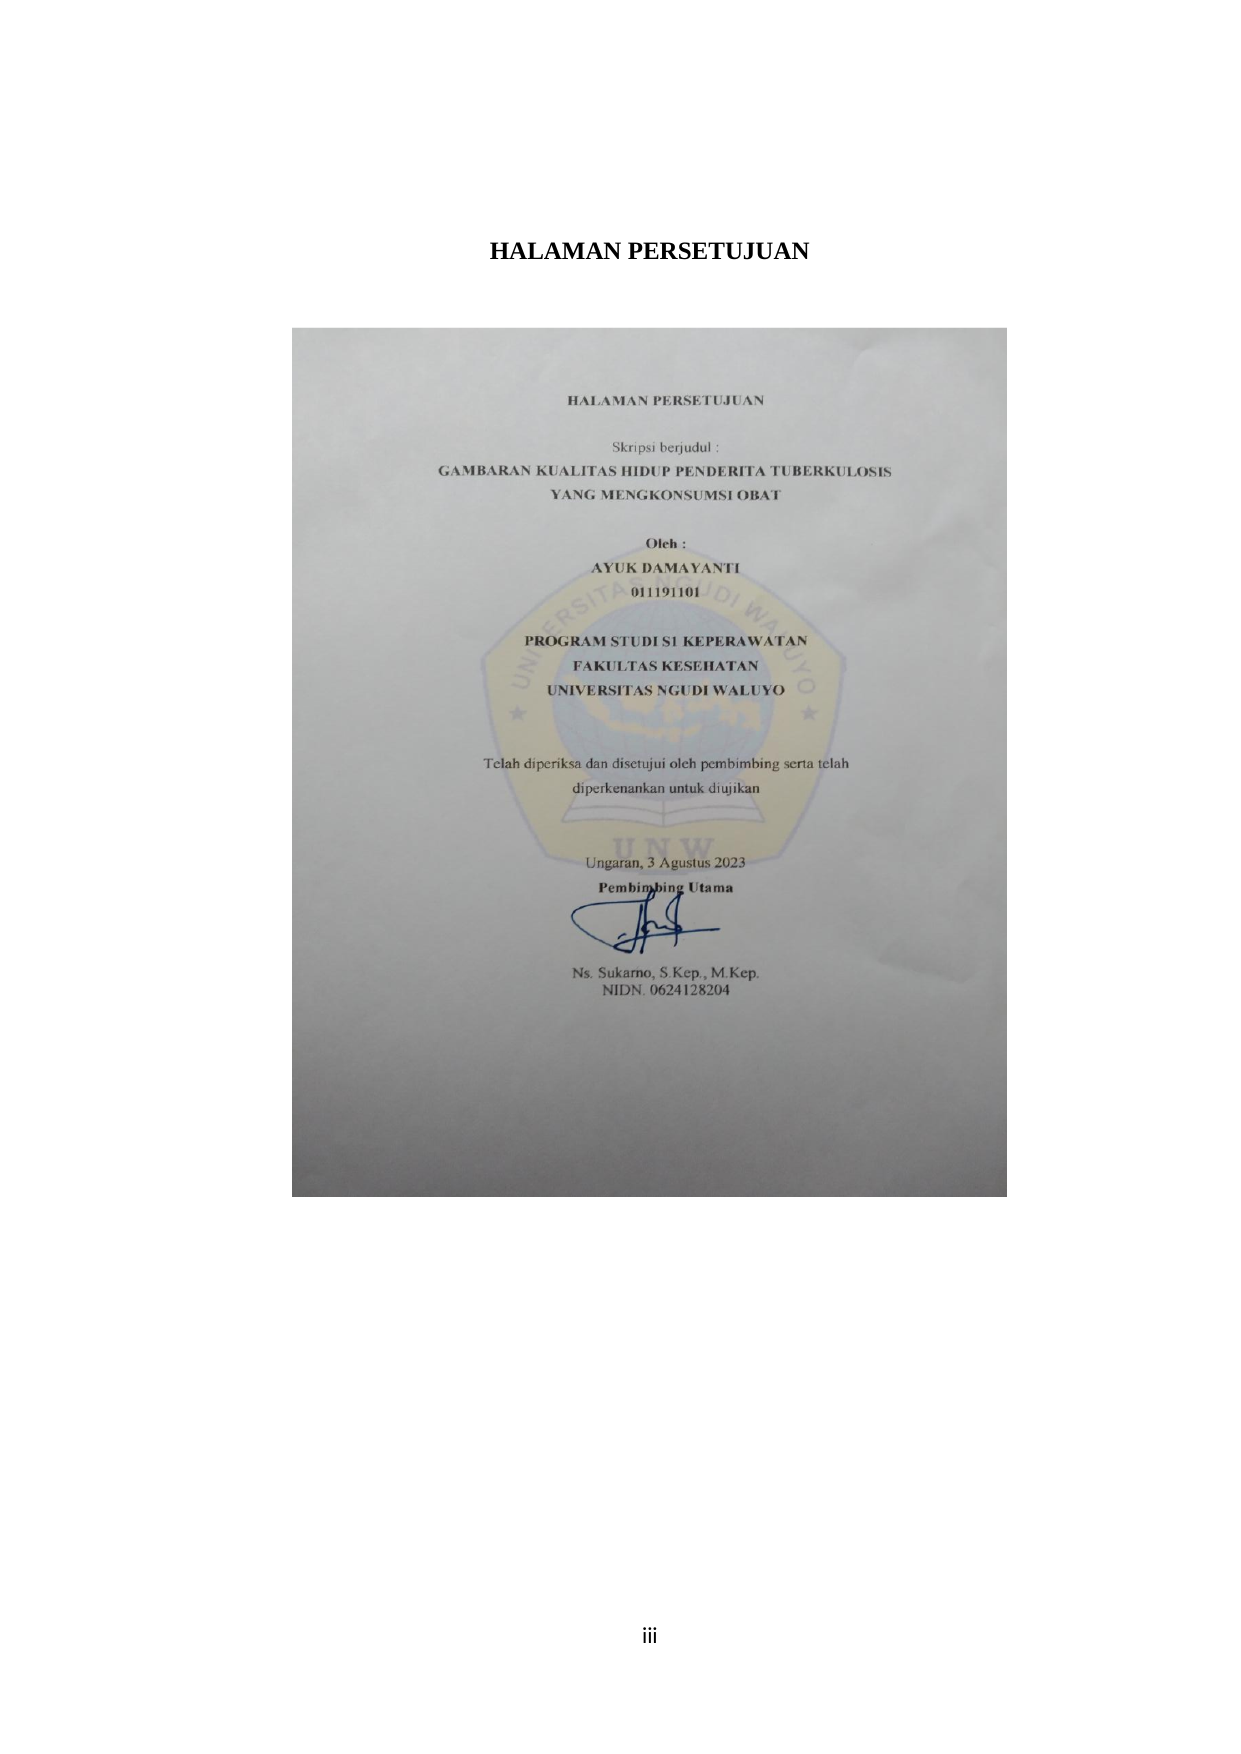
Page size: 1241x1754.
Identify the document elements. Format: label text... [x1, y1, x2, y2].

subtitle HALAMAN PERSETUJUAN [236, 236, 1063, 265]
picture [292, 328, 1007, 1196]
